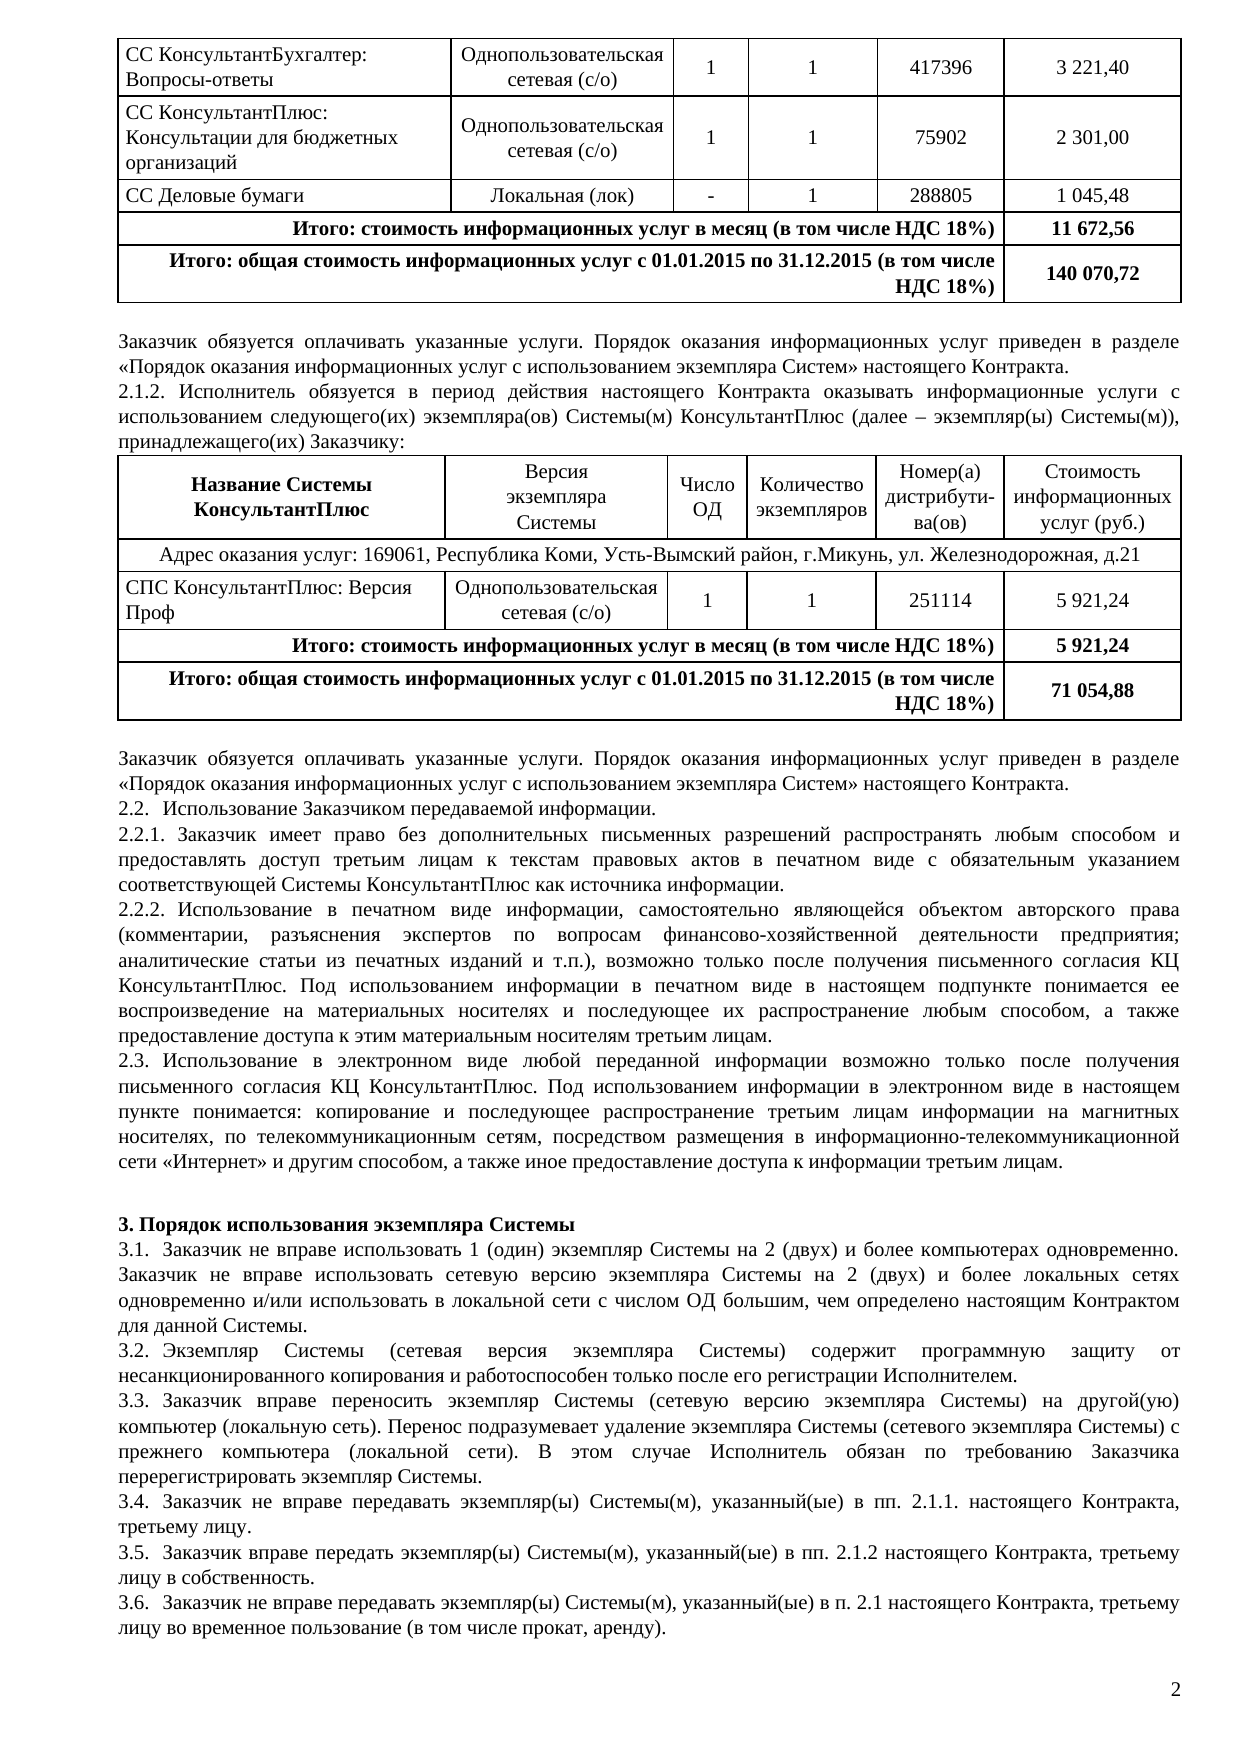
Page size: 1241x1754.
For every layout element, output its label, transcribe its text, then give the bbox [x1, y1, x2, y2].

table_cell Однопользовательская сетевая (с/о) [452, 39, 673, 95]
table_cell СС КонсультантБухгалтер: Вопросы-ответы [119, 39, 450, 95]
table_cell 251114 [877, 572, 1003, 628]
text 3.3. Заказчик вправе переносить экземпляр Системы (сетевую версию экземпляра Системы) на другой(ую) компьютер (локальную сеть). Перенос подразумевает удаление экземпляра Системы (сетевого экземпляра Системы) с прежнего компьютера (локальной сети). В этом случае Исполнитель обязан по требованию Заказчика перерегистрировать экземпляр Системы. [118, 1388, 1181, 1488]
text Заказчик обязуется оплачивать указанные услуги. Порядок оказания информационных услуг приведен в разделе «Порядок оказания информационных услуг с использованием экземпляра Cистем» настоящего Контракта. [118, 329, 1181, 378]
table_header Стоимость информационных услуг (руб.) [1005, 456, 1180, 538]
text 3.5. Заказчик вправе передать экземпляр(ы) Системы(м), указанный(ые) в пп. 2.1.2 настоящего Контракта, третьему лицу в собственность. [118, 1539, 1181, 1589]
text 3.6. Заказчик не вправе передавать экземпляр(ы) Системы(м), указанный(ые) в п. 2.1 настоящего Контракта, третьему лицу во временное пользование (в том числе прокат, аренду). [118, 1590, 1181, 1639]
table_cell 1 [749, 39, 877, 95]
text Заказчик обязуется оплачивать указанные услуги. Порядок оказания информационных услуг приведен в разделе «Порядок оказания информационных услуг с использованием экземпляра Cистем» настоящего Контракта. [118, 746, 1181, 795]
table_header Число ОД [668, 456, 746, 538]
table_cell 417396 [878, 39, 1003, 95]
table_cell 288805 [878, 180, 1003, 211]
table_cell Итого: общая стоимость информационных услуг с 01.01.2015 по 31.12.2015 (в том числе НДС 18%) [119, 663, 1003, 719]
table_cell 3 221,40 [1005, 39, 1180, 95]
table_cell СПС КонсультантПлюс: Версия Проф [119, 572, 444, 628]
table_header Название Системы КонсультантПлюс [119, 456, 444, 538]
table_cell Итого: стоимость информационных услуг в месяц (в том числе НДС 18%) [119, 630, 1003, 661]
table_cell - [674, 180, 748, 211]
text 2.1.2. Исполнитель обязуется в период действия настоящего Контракта оказывать информационные услуги с использованием следующего(их) экземпляра(ов) Системы(м) КонсультантПлюс (далее – экземпляр(ы) Системы(м)), принадлежащего(их) Заказчику: [118, 379, 1181, 453]
text 2.2.1. Заказчик имеет право без дополнительных письменных разрешений распространять любым способом и предоставлять доступ третьим лицам к текстам правовых актов в печатном виде с обязательным указанием соответствующей Системы КонсультантПлюс как источника информации. [118, 821, 1181, 896]
table_cell Локальная (лок) [452, 180, 673, 211]
table_cell 75902 [878, 97, 1003, 178]
table_cell 140 070,72 [1005, 246, 1180, 302]
table_cell 1 045,48 [1005, 180, 1180, 211]
table_cell 71 054,88 [1005, 663, 1180, 719]
text 3.4. Заказчик не вправе передавать экземпляр(ы) Системы(м), указанный(ые) в пп. 2.1.1. настоящего Контракта, третьему лицу. [118, 1489, 1181, 1538]
table_cell 1 [749, 97, 877, 178]
table_cell 5 921,24 [1005, 630, 1180, 661]
table_cell Однопользовательская сетевая (с/о) [446, 572, 667, 628]
text 2.2.2. Использование в печатном виде информации, самостоятельно являющейся объектом авторского права (комментарии, разъяснения экспертов по вопросам финансово-хозяйственной деятельности предприятия; аналитические статьи из печатных изданий и т.п.), возможно только после получения письменного согласия КЦ КонсультантПлюс. Под использованием информации в печатном виде в настоящем подпункте понимается ее воспроизведение на материальных носителях и последующее их распространение любым способом, а также предоставление доступа к этим материальным носителям третьим лицам. [118, 897, 1181, 1047]
table_header Количество экземпляров [748, 456, 875, 538]
table_cell 11 672,56 [1005, 213, 1180, 244]
text 3. Порядок использования экземпляра Cистемы [118, 1212, 1181, 1236]
text 3.1. Заказчик не вправе использовать 1 (один) экземпляр Системы на 2 (двух) и более компьютерах одновременно. Заказчик не вправе использовать сетевую версию экземпляра Системы на 2 (двух) и более локальных сетях одновременно и/или использовать в локальной сети с числом ОД большим, чем определено настоящим Контрактом для данной Системы. [118, 1237, 1181, 1337]
table_cell СС Деловые бумаги [119, 180, 450, 211]
table_cell 5 921,24 [1005, 572, 1180, 628]
table_cell Итого: общая стоимость информационных услуг с 01.01.2015 по 31.12.2015 (в том числе НДС 18%) [119, 246, 1003, 302]
table_cell Адрес оказания услуг: 169061, Республика Коми, Усть-Вымский район, г.Микунь, ул. Железнодорожная, д.21 [119, 540, 1180, 571]
table_cell 1 [748, 572, 875, 628]
table_header Версия экземпляра Системы [446, 456, 667, 538]
text 2.3. Использование в электронном виде любой переданной информации возможно только после получения письменного согласия КЦ КонсультантПлюс. Под использованием информации в электронном виде в настоящем пункте понимается: копирование и последующее распространение третьим лицам информации на магнитных носителях, по телекоммуникационным сетям, посредством размещения в информационно-телекоммуникационной сети «Интернет» и другим способом, а также иное предоставление доступа к информации третьим лицам. [118, 1048, 1181, 1173]
table_cell 1 [674, 97, 748, 178]
table_cell Итого: стоимость информационных услуг в месяц (в том числе НДС 18%) [119, 213, 1003, 244]
text 3.2. Экземпляр Системы (сетевая версия экземпляра Системы) содержит программную защиту от несанкционированного копирования и работоспособен только после его регистрации Исполнителем. [118, 1338, 1181, 1387]
text 2.2. Использование Заказчиком передаваемой информации. [118, 796, 1181, 820]
table_cell 2 301,00 [1005, 97, 1180, 178]
table_cell 1 [674, 39, 748, 95]
table_header Номер(а) дистрибути- ва(ов) [877, 456, 1003, 538]
table_cell 1 [668, 572, 746, 628]
table_cell 1 [749, 180, 877, 211]
table_cell СС КонсультантПлюс: Консультации для бюджетных организаций [119, 97, 450, 178]
table_cell Однопользовательская сетевая (с/о) [452, 97, 673, 178]
